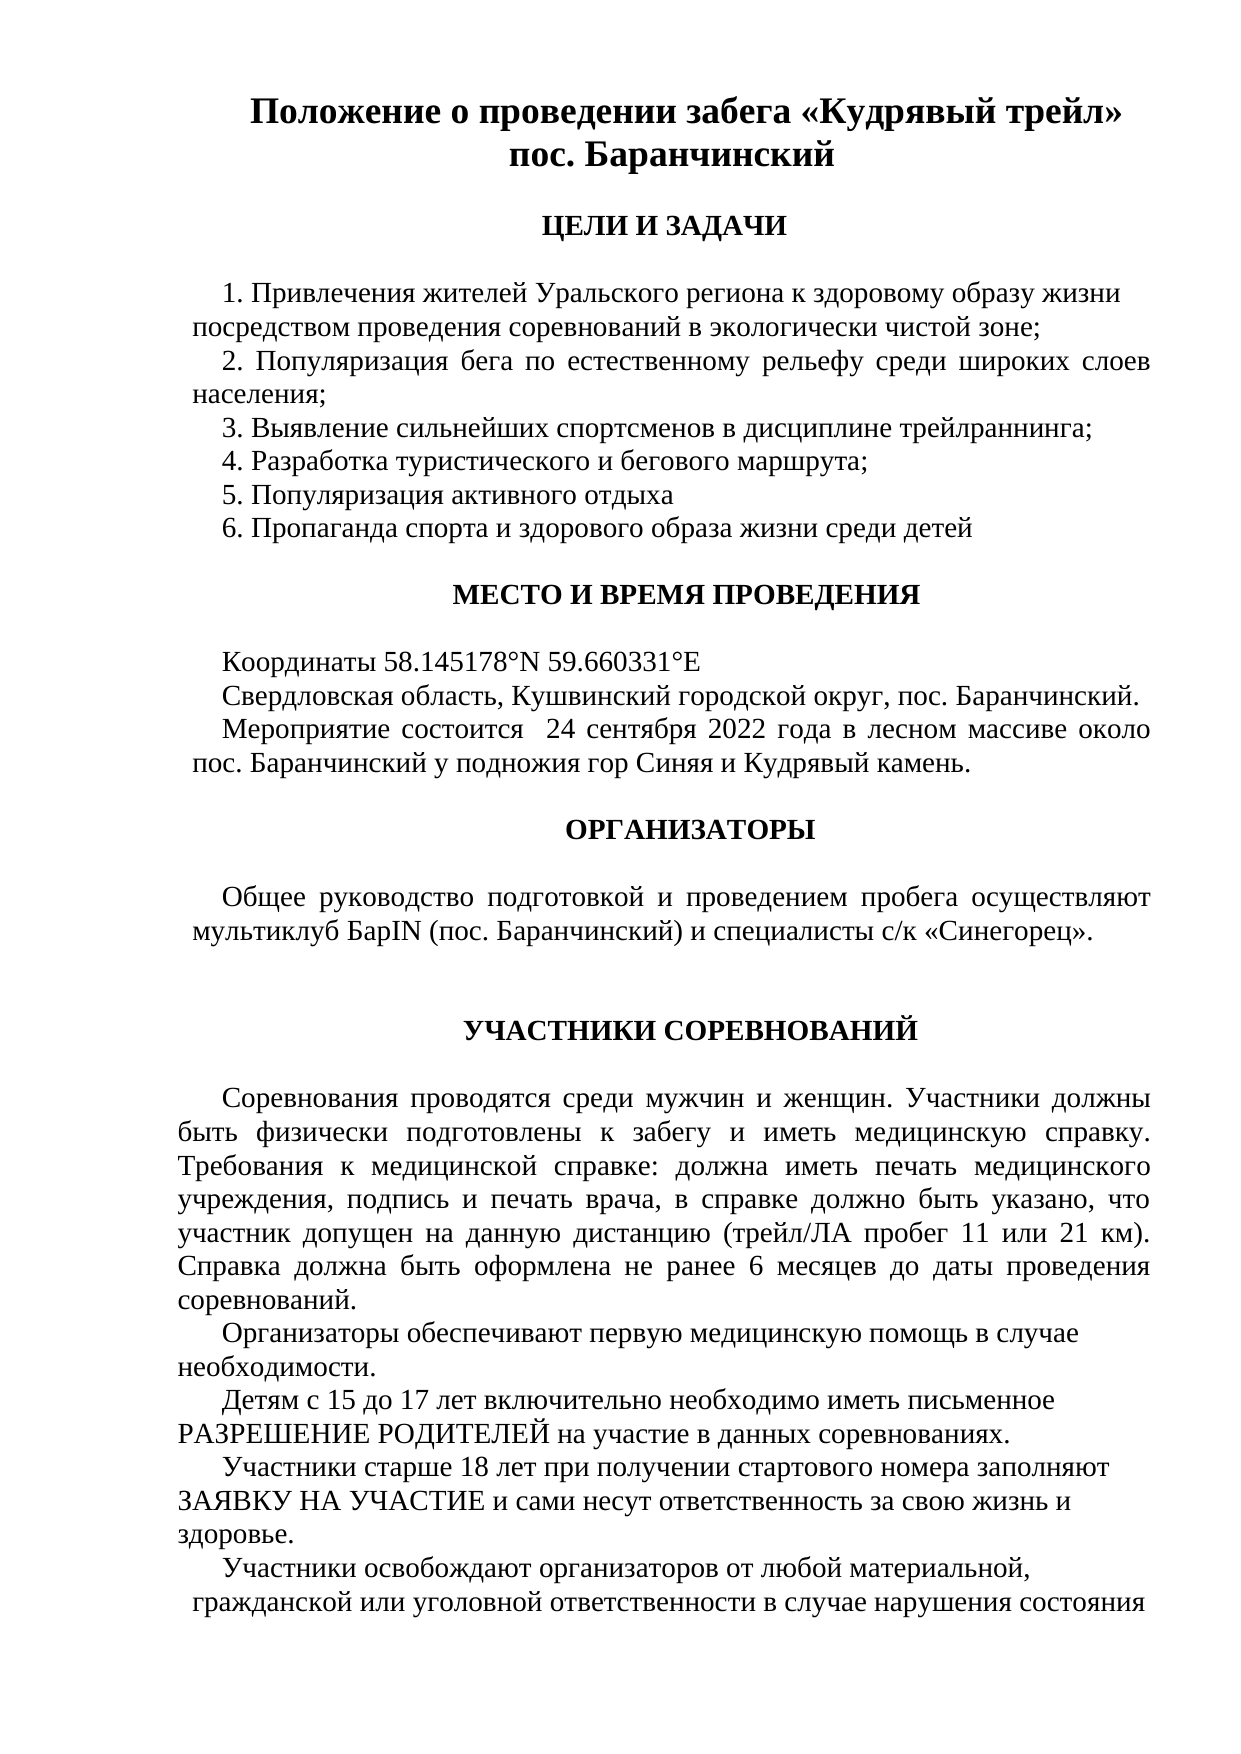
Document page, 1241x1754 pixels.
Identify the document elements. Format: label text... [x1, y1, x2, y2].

text 4. Разработка туристического и бегового маршрута; [192, 443, 1152, 477]
text Свердловская область, Кушвинский городской округ, пос. Баранчинский. [192, 678, 1152, 712]
text Детям с 15 до 17 лет включительно необходимо иметь письменное РАЗРЕШЕНИЕ РОДИТЕЛЕЙ на участие в данных соревнованиях. [177, 1382, 1152, 1449]
text Цели и задачи [177, 208, 1152, 242]
text Положение о проведении забега «Кудрявый трейл» пос. Баранчинский [192, 89, 1152, 175]
text ОРГАНИЗАТОРЫ [192, 812, 1152, 846]
text 1. [192, 276, 1152, 343]
text 2. Популяризация бега по естественному рельефу среди широких слоев населения; [192, 343, 1152, 410]
text Соревнования проводятся среди мужчин и женщин. Участники должны быть физически подготовлены к забегу и иметь медицинскую справку. Требования к медицинской справке: должна иметь печать медицинского учреждения, подпись и печать врача, в справке должно быть указано, что участник допущен на данную дистанцию (трейл/ЛА пробег 11 или 21 км). Справка должна быть оформлена не ранее 6 месяцев до даты проведения соревнований. [177, 1081, 1152, 1315]
text 5. Популяризация активного отдыха [192, 477, 1152, 510]
text 3. Выявление сильнейших спортсменов в дисциплине трейлраннинга; [192, 410, 1152, 443]
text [192, 1550, 1152, 1617]
text Организаторы обеспечивают первую медицинскую помощь в случае необходимости. [177, 1315, 1152, 1382]
text место и время проведения [192, 577, 1152, 611]
text Участники старше 18 лет при получении стартового номера заполняют ЗАЯВКУ НА УЧАСТИЕ и сами несут ответственность за свою жизнь и здоровье. [177, 1449, 1152, 1550]
text 6. Пропаганда спорта и здорового образа жизни среди детей [192, 510, 1152, 544]
text Мероприятие состоится 24 сентября 2022 года в лесном массиве около пос. Баранчинский у подножия гор Синяя и Кудрявый камень. [192, 712, 1152, 779]
text Общее руководство подготовкой и проведением пробега осуществляют мультиклуб БарIN (пос. Баранчинский) и специалисты с/к «Синегорец». [192, 879, 1152, 946]
text Участники соревнований [192, 1013, 1152, 1047]
text Координаты 58.145178°N 59.660331°E [192, 644, 1152, 678]
